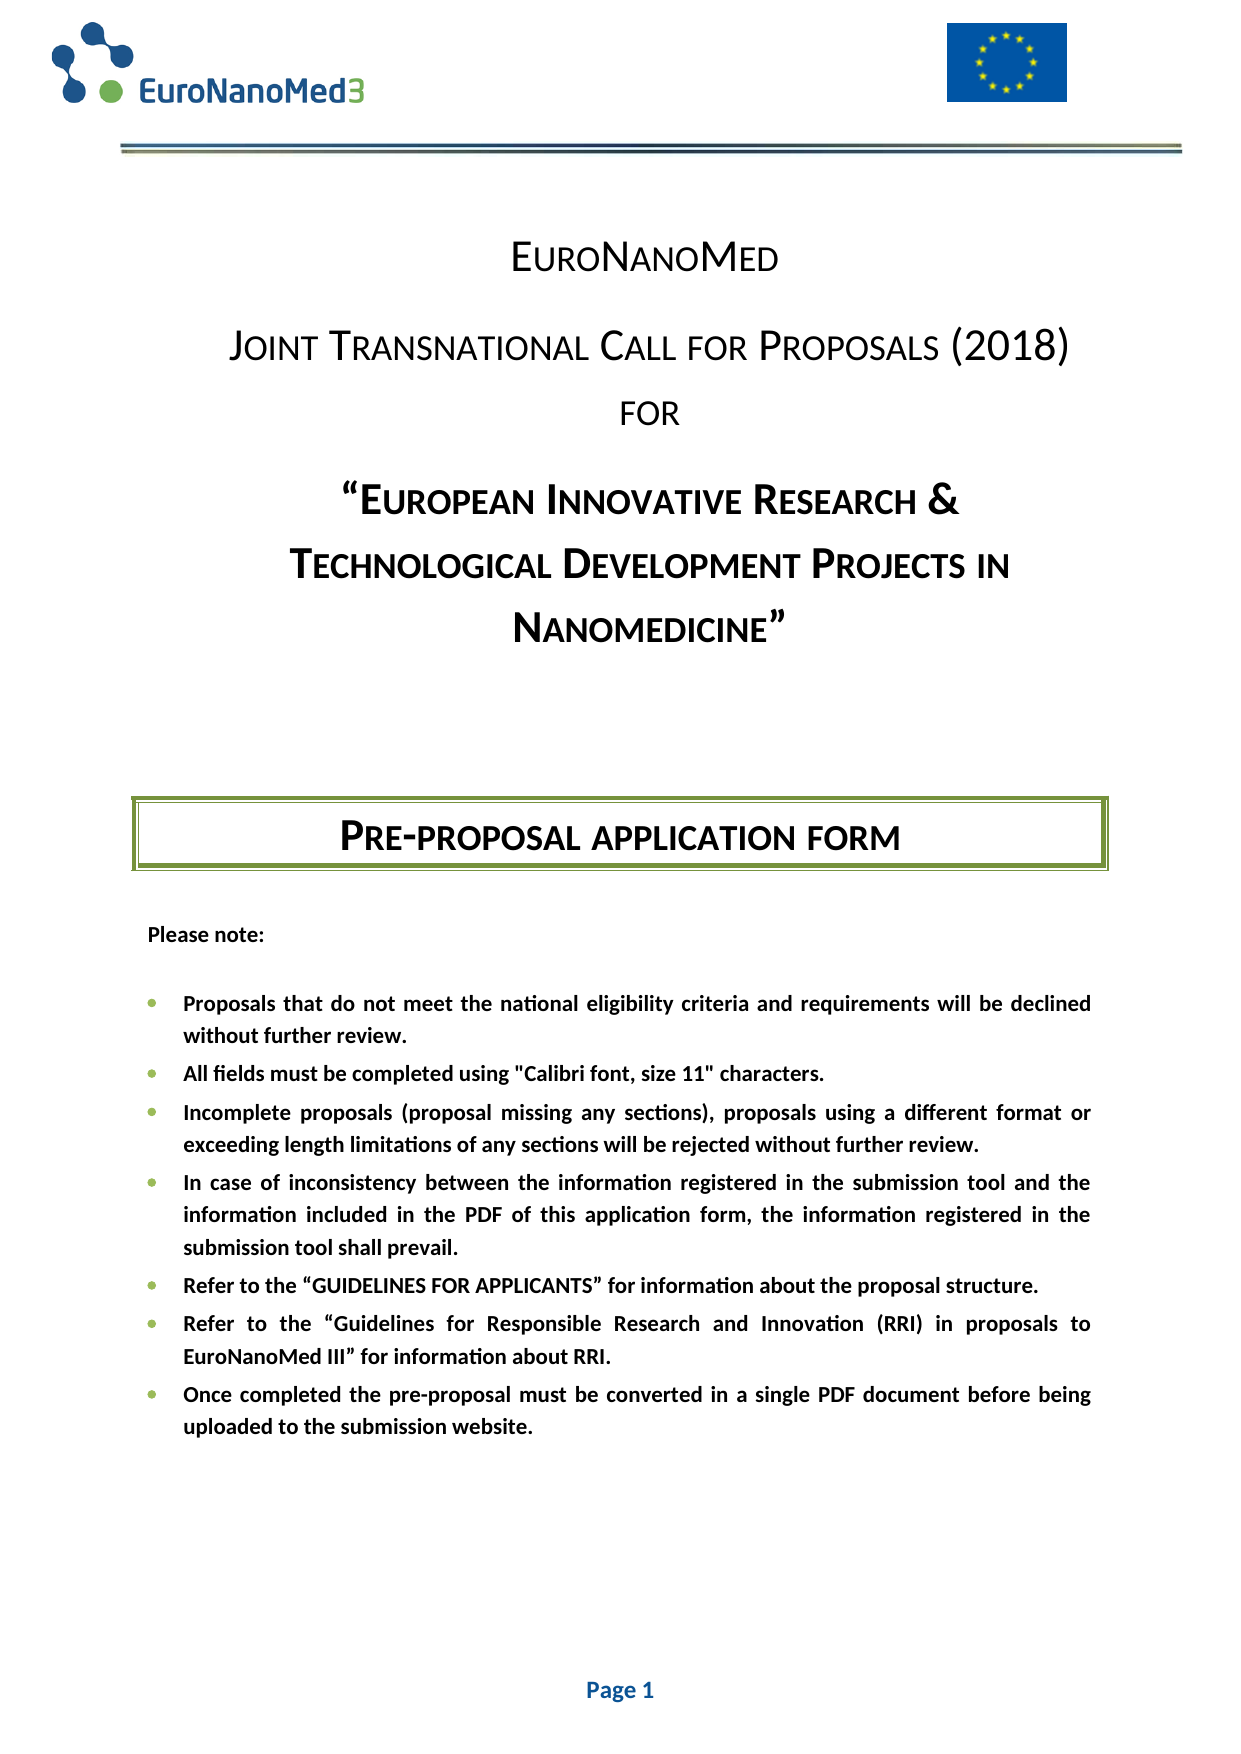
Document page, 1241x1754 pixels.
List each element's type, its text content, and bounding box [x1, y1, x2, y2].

picture [119, 141, 1183, 157]
text EuroNanoMed [207, 227, 1093, 283]
list Refer to the “Guidelines for Responsible Research and Innovation (RRI) in proposals to EuroNanoMed III” for information about RRI. [148, 1309, 1093, 1370]
picture [51, 22, 364, 103]
list All fields must be completed using "Calibri font, size 11" characters. [148, 1059, 1093, 1087]
list Refer to the “GUIDELINES FOR APPLICANTS” for information about the proposal structure. [148, 1271, 1093, 1299]
list Once completed the pre-proposal must be converted in a single PDF document before being uploaded to the submission website. [148, 1380, 1093, 1440]
picture [947, 23, 1067, 102]
list Proposals that do not meet the national eligibility criteria and requirements will be declined without further review. [148, 989, 1093, 1049]
text “European Innovative Research & Technological Development Projects in Nanomedicine” [207, 470, 1093, 654]
text Joint Transnational Call for Proposals (2018) for [207, 316, 1093, 437]
text Pre-proposal application form [139, 803, 1101, 863]
text Please note: [148, 920, 1093, 948]
list Incomplete proposals (proposal missing any sections), proposals using a different format or exceeding length limitations of any sections will be rejected without further review. [148, 1098, 1093, 1158]
list In case of inconsistency between the information registered in the submission tool and the information included in the PDF of this application form, the information registered in the submission tool shall prevail. [148, 1168, 1093, 1261]
